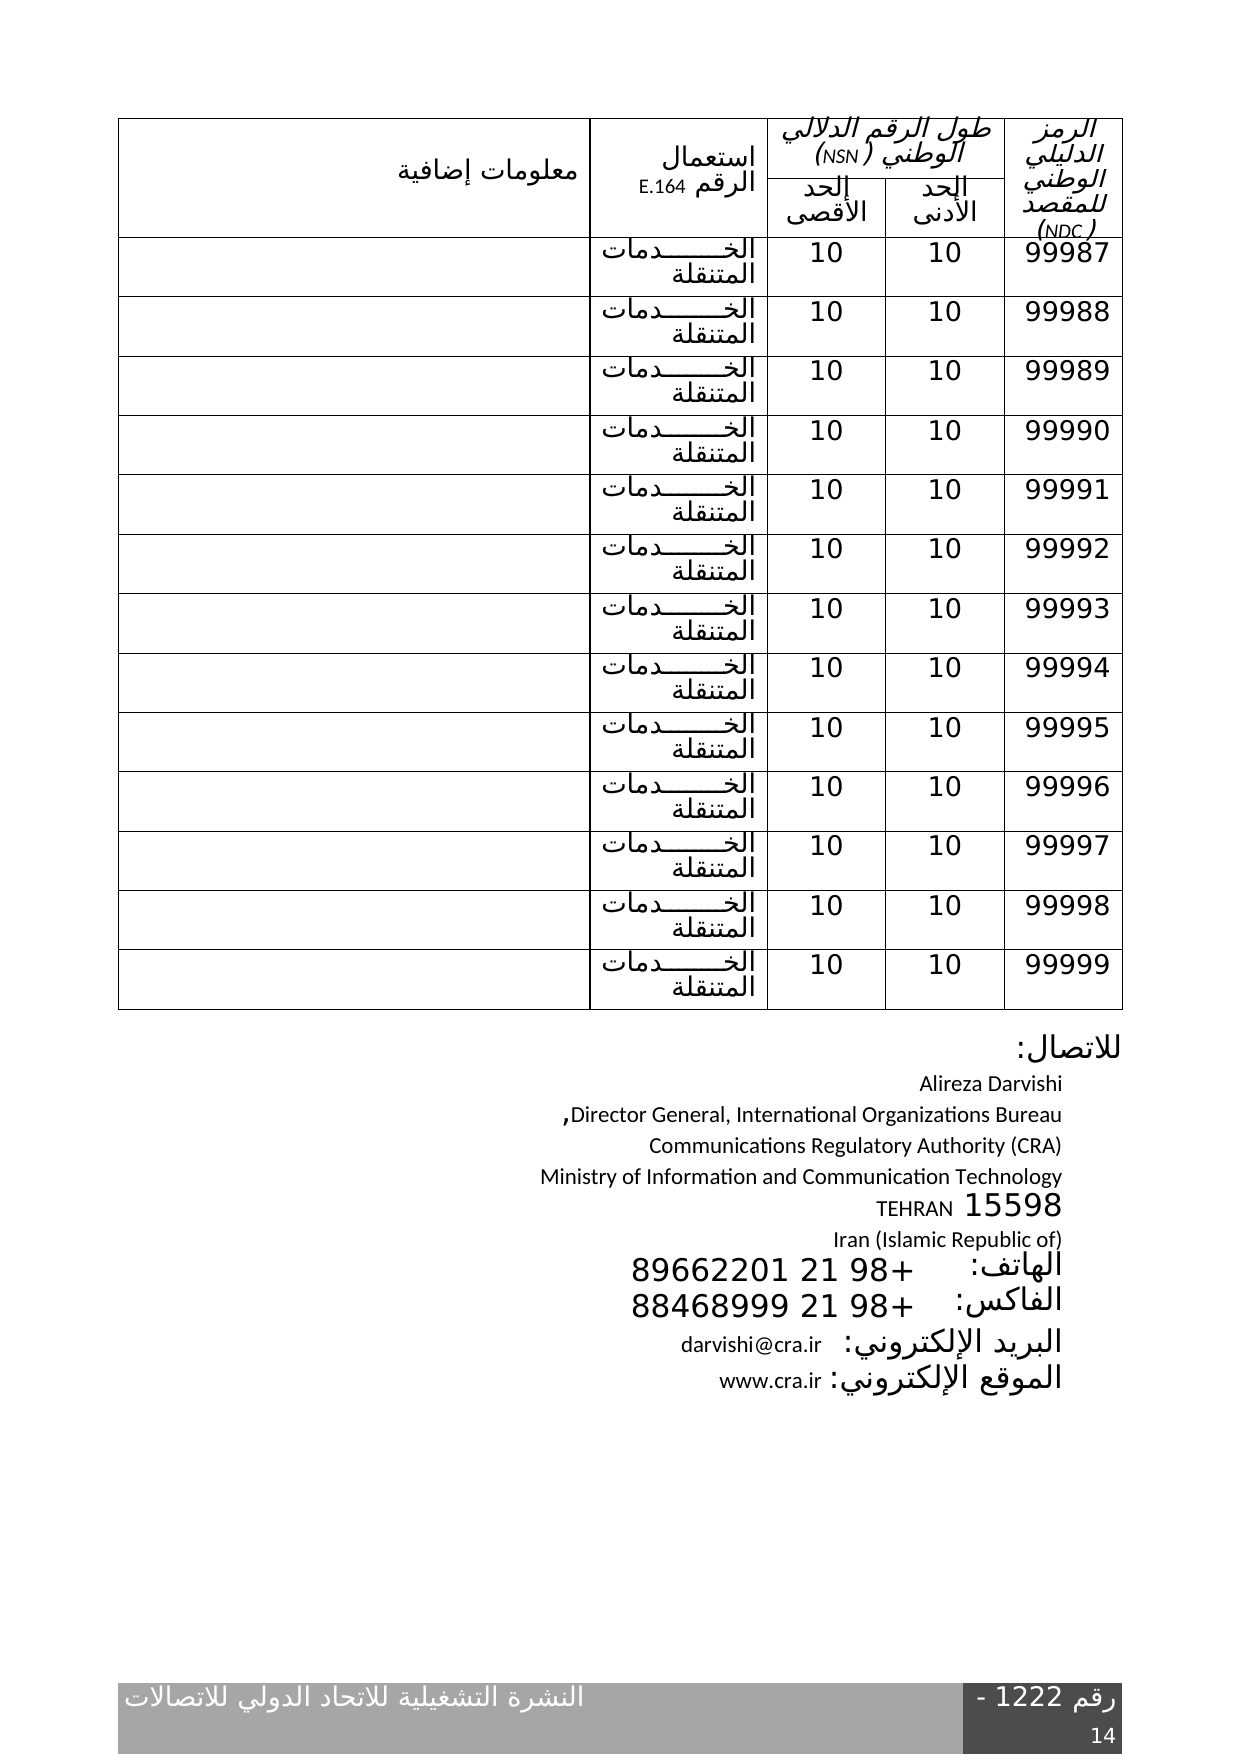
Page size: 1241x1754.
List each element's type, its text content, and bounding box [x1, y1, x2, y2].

table_cell 10 [768, 297, 885, 356]
table_cell 99996 [1005, 772, 1122, 831]
table_cell الخدمات المتنقلة [591, 654, 767, 712]
table_cell [119, 297, 589, 356]
table_header استعمال الرقم E.164 [591, 119, 767, 237]
table_cell الخدمات المتنقلة [591, 832, 767, 890]
table_cell 10 [886, 950, 1004, 1009]
table_cell 10 [768, 713, 885, 771]
table_cell 10 [768, 238, 885, 296]
table_cell 10 [768, 416, 885, 474]
table_cell الخدمات المتنقلة [591, 297, 767, 356]
table_cell 10 [768, 950, 885, 1009]
table_cell 10 [886, 594, 1004, 652]
text Alireza Darvishi Director General, International Organizations Bureau, Communications Regulatory Authority (CRA) Ministry of Information and Communication Technology 15598 TEHRAN Iran (Islamic Republic of) [118, 1066, 1063, 1253]
table_cell [119, 654, 589, 712]
table_cell الخدمات المتنقلة [591, 475, 767, 534]
text الهاتف: +98 21 89662201 الفاكس: +98 21 88468999 البريد الإلكتروني: darvishi@cra.ir الموقع الإلكتروني: www.cra.ir [118, 1253, 1063, 1395]
table_cell 99989 [1005, 357, 1122, 415]
table_cell 10 [768, 772, 885, 831]
table_cell الخدمات المتنقلة [591, 950, 767, 1009]
table_cell الخدمات المتنقلة [591, 891, 767, 949]
table_cell 10 [768, 475, 885, 534]
table_cell 10 [886, 772, 1004, 831]
table_cell 99987 [1005, 238, 1122, 296]
table_cell 10 [886, 891, 1004, 949]
table_cell 99992 [1005, 535, 1122, 593]
table_cell 10 [768, 891, 885, 949]
table_cell 10 [886, 416, 1004, 474]
table_cell الخدمات المتنقلة [591, 772, 767, 831]
table_cell [119, 832, 589, 890]
table_cell 99988 [1005, 297, 1122, 356]
table_cell 10 [768, 357, 885, 415]
table_cell [119, 772, 589, 831]
table_cell [119, 535, 589, 593]
text للاتصال: [118, 1035, 1122, 1064]
table_cell 99991 [1005, 475, 1122, 534]
table_cell الخدمات المتنقلة [591, 357, 767, 415]
table_cell 10 [886, 713, 1004, 771]
table_cell 10 [886, 475, 1004, 534]
table_cell 99999 [1005, 950, 1122, 1009]
table_cell [119, 357, 589, 415]
table_cell 99997 [1005, 832, 1122, 890]
table_cell [119, 891, 589, 949]
table_cell 10 [886, 238, 1004, 296]
table_cell [119, 475, 589, 534]
table_cell [119, 713, 589, 771]
table_cell الخدمات المتنقلة [591, 535, 767, 593]
table_cell الحد الأدنى [886, 179, 1004, 237]
table_cell 99995 [1005, 713, 1122, 771]
table_cell 99994 [1005, 654, 1122, 712]
table_header الرمز الدليلي الوطني للمقصد (NDC) [1005, 119, 1122, 237]
table_cell 10 [886, 297, 1004, 356]
table_cell 99993 [1005, 594, 1122, 652]
table_cell 10 [768, 832, 885, 890]
table_cell [119, 594, 589, 652]
table_cell 10 [886, 535, 1004, 593]
table_cell 99998 [1005, 891, 1122, 949]
table_cell 99990 [1005, 416, 1122, 474]
table_cell 10 [768, 654, 885, 712]
table_cell الخدمات المتنقلة [591, 416, 767, 474]
table_header طول الرقم الدلالي الوطني (NSN) [768, 119, 1004, 177]
table_cell الخدمات المتنقلة [591, 713, 767, 771]
table_cell الحد الأقصى [768, 179, 885, 237]
table_cell [119, 238, 589, 296]
table_cell 10 [768, 594, 885, 652]
table_cell الخدمات المتنقلة [591, 594, 767, 652]
table_cell [119, 416, 589, 474]
table_cell [119, 950, 589, 1009]
table_header معلومات إضافية [119, 119, 589, 237]
table_cell 10 [886, 357, 1004, 415]
table_cell 10 [886, 654, 1004, 712]
table_cell الخدمات المتنقلة [591, 238, 767, 296]
table_cell 10 [886, 832, 1004, 890]
table_cell 10 [768, 535, 885, 593]
